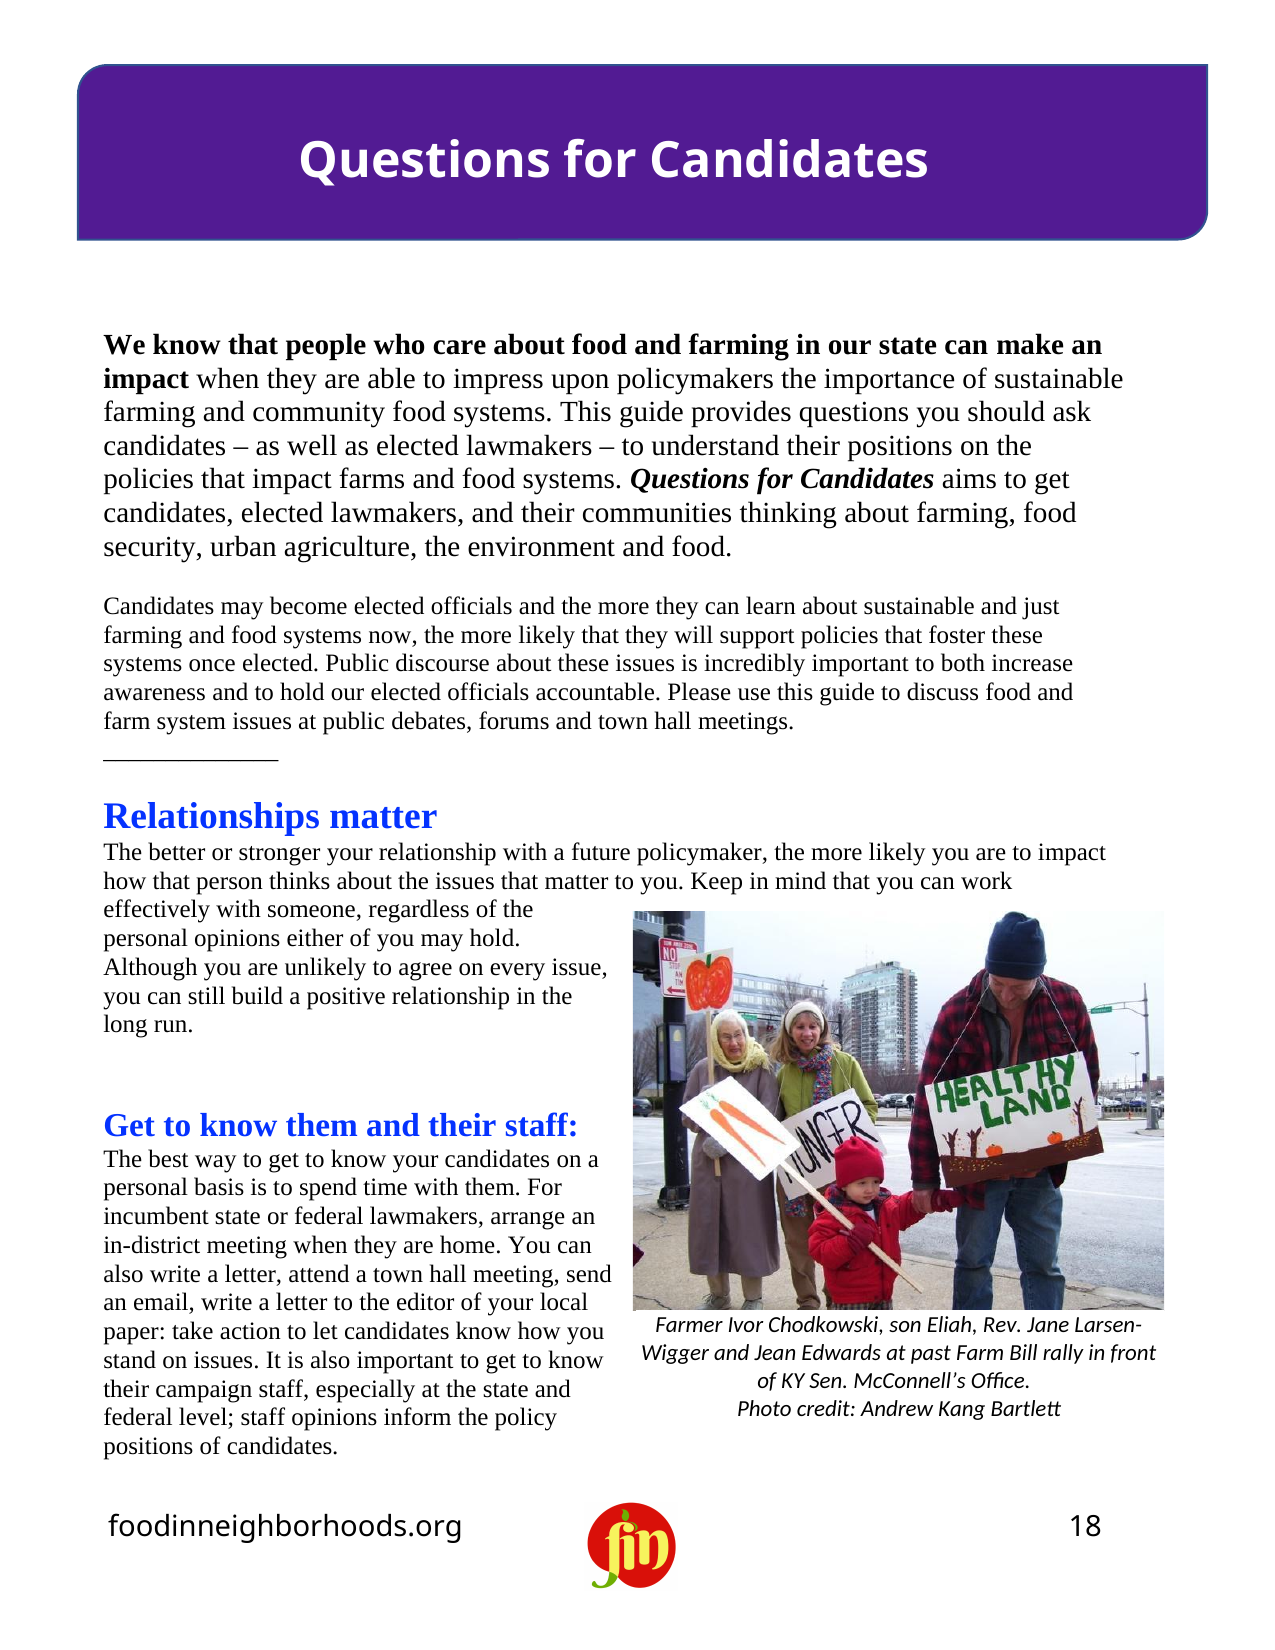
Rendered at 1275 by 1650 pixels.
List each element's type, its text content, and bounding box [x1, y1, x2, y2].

text ______________ [103, 735, 1125, 794]
text Questions for Candidates [103, 124, 1125, 192]
text Relationships matter [103, 794, 1125, 837]
picture [632, 911, 1165, 1311]
picture [584, 1502, 679, 1591]
text We know that people who care about food and farming in our state can make an impact when they are able to impress upon policymakers the importance of sustainable farming and community food systems. This guide provides questions you should ask candidates – as well as elected lawmakers – to understand their positions on the policies that impact farms and food systems. Questions for Candidates aims to get candidates, elected lawmakers, and their communities thinking about farming, food security, urban agriculture, the environment and food. [103, 327, 1125, 562]
text Candidates may become elected officials and the more they can learn about sustainable and just farming and food systems now, the more likely that they will support policies that foster these systems once elected. Public discourse about these issues is incredibly important to both increase awareness and to hold our elected officials accountable. Please use this guide to discuss food and farm system issues at public debates, forums and town hall meetings. [103, 591, 1125, 735]
text The better or stronger your relationship with a future policymaker, the more likely you are to impact how that person thinks about the issues that matter to you. Keep in mind that you can work effectively with someone, regardless of the personal opinions either of you may hold. Although you are unlikely to agree on every issue, you can still build a positive relationship in the long run. [103, 837, 1125, 1038]
text Get to know them and their staff: The best way to get to know your candidates on a personal basis is to spend time with them. For incumbent state or federal lawmakers, arrange an in-district meeting when they are home. You can also write a letter, attend a town hall meeting, send an email, write a letter to the editor of your local paper: take action to let candidates know how you stand on issues. It is also important to get to know their campaign staff, especially at the state and federal level; staff opinions inform the policy positions of candidates. [103, 1105, 1125, 1460]
